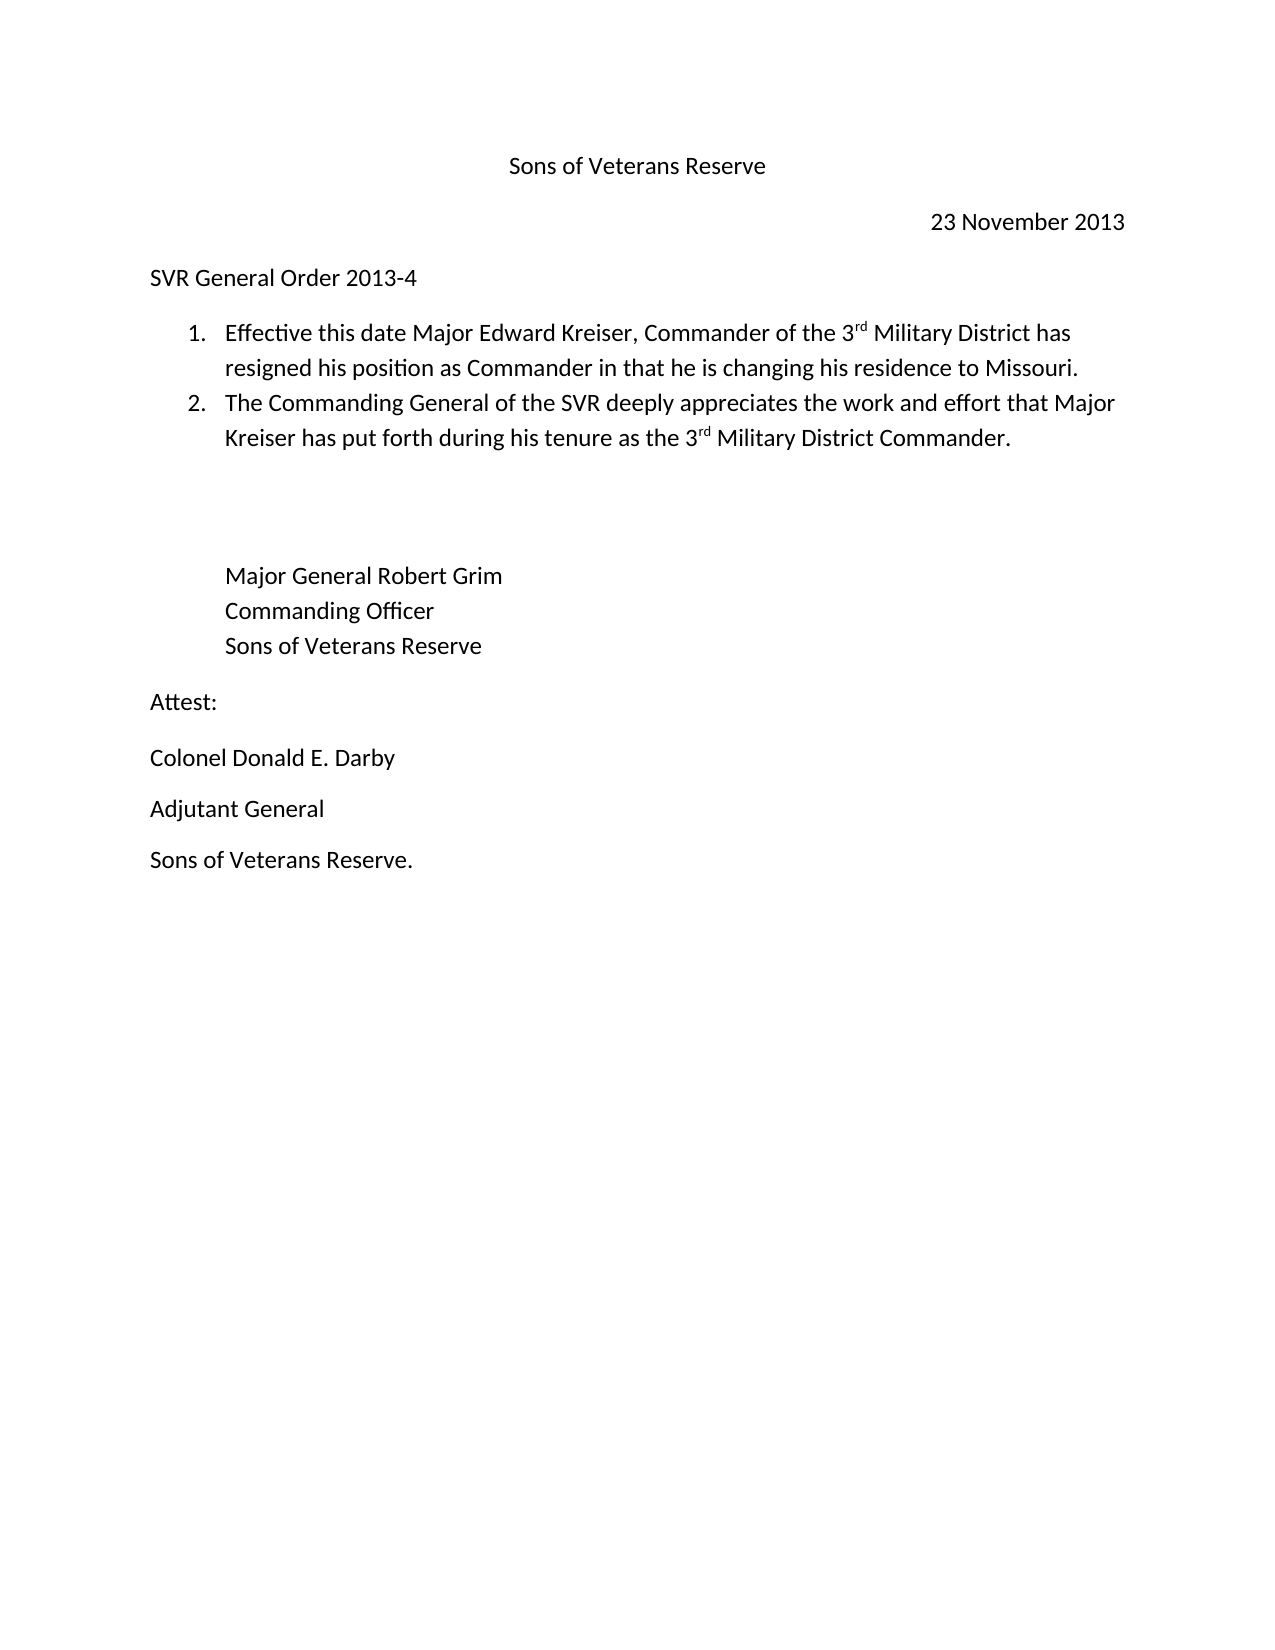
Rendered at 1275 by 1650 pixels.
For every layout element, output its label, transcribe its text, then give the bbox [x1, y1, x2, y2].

text Attest: [150, 686, 1125, 716]
text Colonel Donald E. Darby [150, 742, 1125, 772]
text Sons of Veterans Reserve [150, 150, 1125, 181]
list Commanding Officer [225, 595, 1125, 626]
list Major General Robert Grim [225, 560, 1125, 591]
text Adjutant General [150, 793, 1125, 823]
text Sons of Veterans Reserve. [150, 844, 1125, 875]
text 23 November 2013 [150, 206, 1125, 236]
text SVR General Order 2013-4 [150, 262, 1125, 292]
list Sons of Veterans Reserve [225, 630, 1125, 661]
list The Commanding General of the SVR deeply appreciates the work and effort that Major Kreiser has put forth during his tenure as the 3rd Military District Commander. [187, 387, 1125, 453]
list Effective this date Major Edward Kreiser, Commander of the 3rd Military District has resigned his position as Commander in that he is changing his residence to Missouri. [187, 317, 1125, 383]
